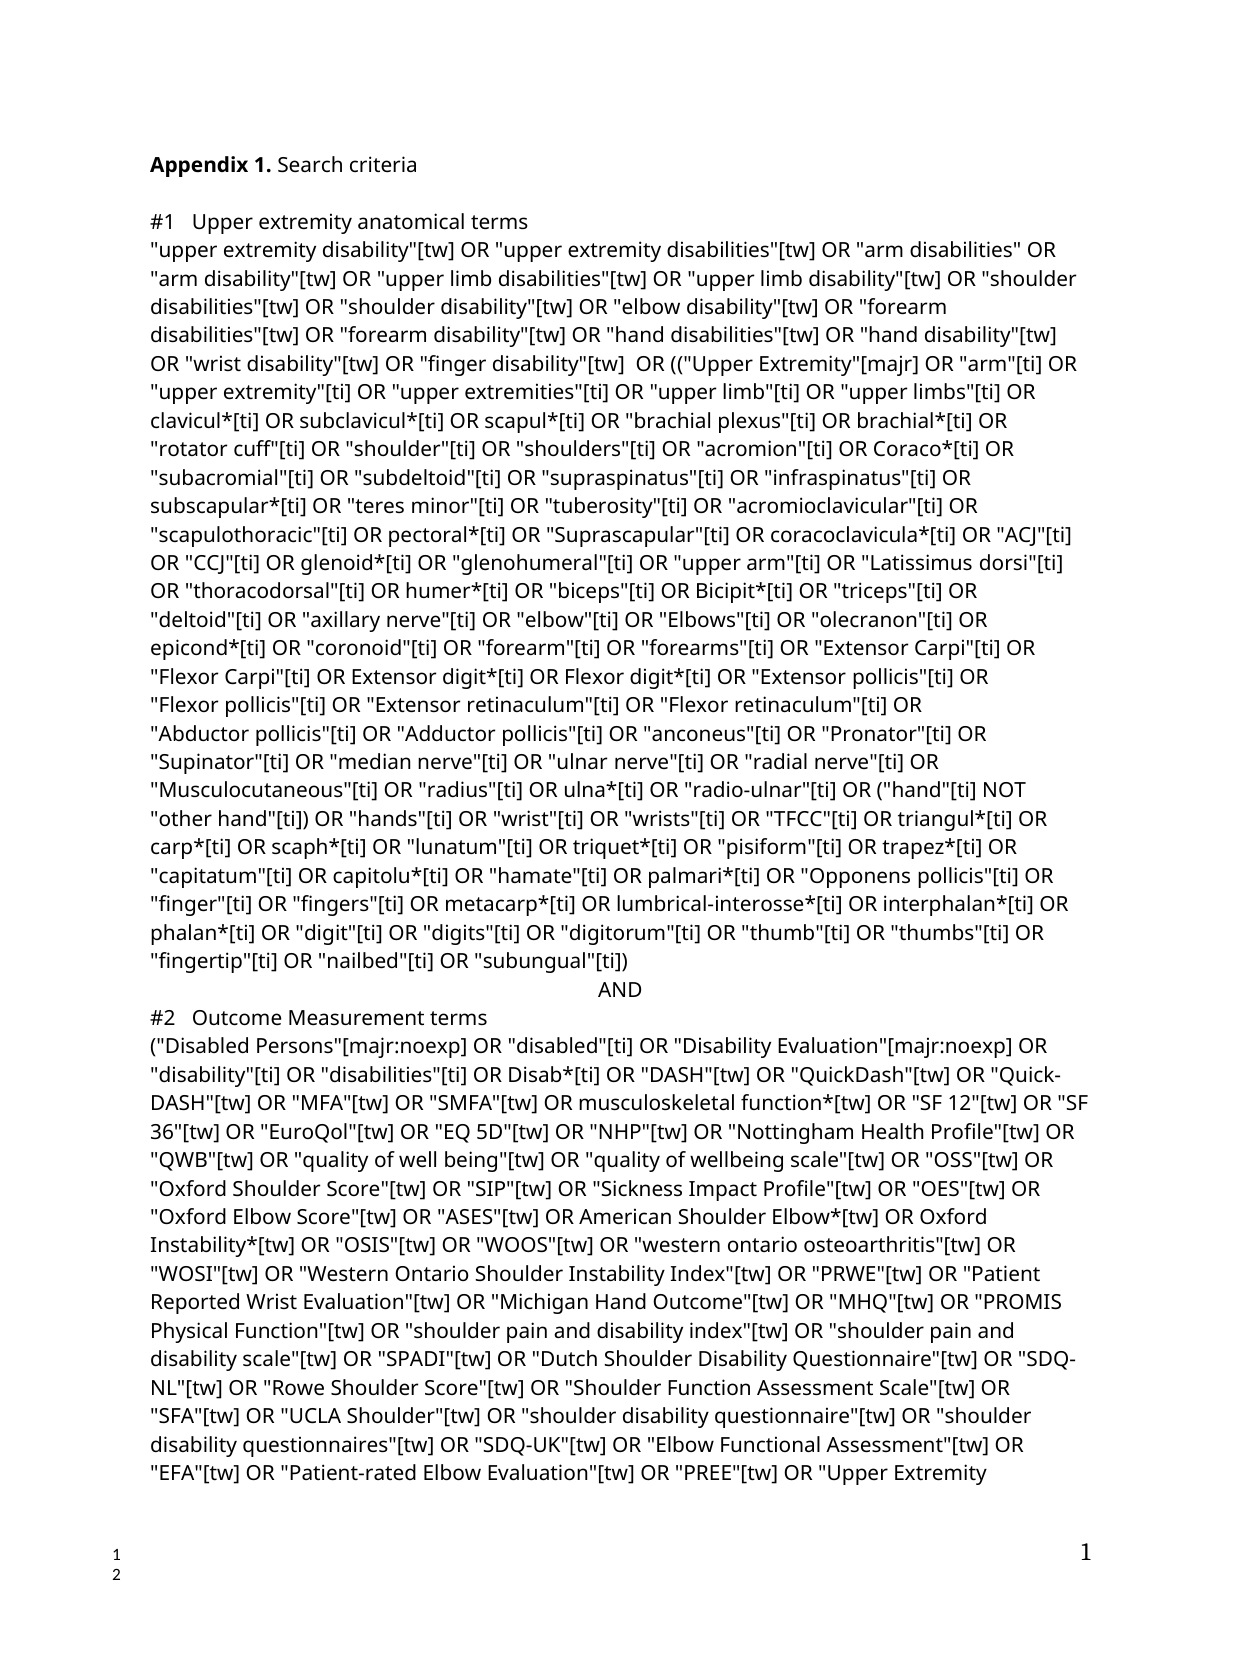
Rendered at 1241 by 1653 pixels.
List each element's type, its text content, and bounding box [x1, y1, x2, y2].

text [150, 1032, 1090, 1487]
text AND [150, 975, 1090, 1003]
text #1 Upper extremity anatomical terms [150, 207, 1090, 235]
text Appendix 1. Search criteria [150, 150, 1090, 178]
text "upper extremity disability"[tw] OR "upper extremity disabilities"[tw] OR "arm disabilities" OR "arm disability"[tw] OR "upper limb disabilities"[tw] OR "upper limb disability"[tw] OR "shoulder disabilities"[tw] OR "shoulder disability"[tw] OR "elbow disability"[tw] OR "forearm disabilities"[tw] OR "forearm disability"[tw] OR "hand disabilities"[tw] OR "hand disability"[tw] OR "wrist disability"[tw] OR "finger disability"[tw] OR (("Upper Extremity"[majr] OR "arm"[ti] OR "upper extremity"[ti] OR "upper extremities"[ti] OR "upper limb"[ti] OR "upper limbs"[ti] OR clavicul*[ti] OR subclavicul*[ti] OR scapul*[ti] OR "brachial plexus"[ti] OR brachial*[ti] OR "rotator cuff"[ti] OR "shoulder"[ti] OR "shoulders"[ti] OR "acromion"[ti] OR Coraco*[ti] OR "subacromial"[ti] OR "subdeltoid"[ti] OR "supraspinatus"[ti] OR "infraspinatus"[ti] OR subscapular*[ti] OR "teres minor"[ti] OR "tuberosity"[ti] OR "acromioclavicular"[ti] OR "scapulothoracic"[ti] OR pectoral*[ti] OR "Suprascapular"[ti] OR coracoclavicula*[ti] OR "ACJ"[ti] OR "CCJ"[ti] OR glenoid*[ti] OR "glenohumeral"[ti] OR "upper arm"[ti] OR "Latissimus dorsi"[ti] OR "thoracodorsal"[ti] OR humer*[ti] OR "biceps"[ti] OR Bicipit*[ti] OR "triceps"[ti] OR "deltoid"[ti] OR "axillary nerve"[ti] OR "elbow"[ti] OR "Elbows"[ti] OR "olecranon"[ti] OR epicond*[ti] OR "coronoid"[ti] OR "forearm"[ti] OR "forearms"[ti] OR "Extensor Carpi"[ti] OR "Flexor Carpi"[ti] OR Extensor digit*[ti] OR Flexor digit*[ti] OR "Extensor pollicis"[ti] OR "Flexor pollicis"[ti] OR "Extensor retinaculum"[ti] OR "Flexor retinaculum"[ti] OR "Abductor pollicis"[ti] OR "Adductor pollicis"[ti] OR "anconeus"[ti] OR "Pronator"[ti] OR "Supinator"[ti] OR "median nerve"[ti] OR "ulnar nerve"[ti] OR "radial nerve"[ti] OR "Musculocutaneous"[ti] OR "radius"[ti] OR ulna*[ti] OR "radio-ulnar"[ti] OR ("hand"[ti] NOT "other hand"[ti]) OR "hands"[ti] OR "wrist"[ti] OR "wrists"[ti] OR "TFCC"[ti] OR triangul*[ti] OR carp*[ti] OR scaph*[ti] OR "lunatum"[ti] OR triquet*[ti] OR "pisiform"[ti] OR trapez*[ti] OR "capitatum"[ti] OR capitolu*[ti] OR "hamate"[ti] OR palmari*[ti] OR "Opponens pollicis"[ti] OR "finger"[ti] OR "fingers"[ti] OR metacarp*[ti] OR lumbrical-interosse*[ti] OR interphalan*[ti] OR phalan*[ti] OR "digit"[ti] OR "digits"[ti] OR "digitorum"[ti] OR "thumb"[ti] OR "thumbs"[ti] OR "fingertip"[ti] OR "nailbed"[ti] OR "subungual"[ti]) [150, 235, 1090, 975]
text #2 Outcome Measurement terms [150, 1003, 1090, 1032]
